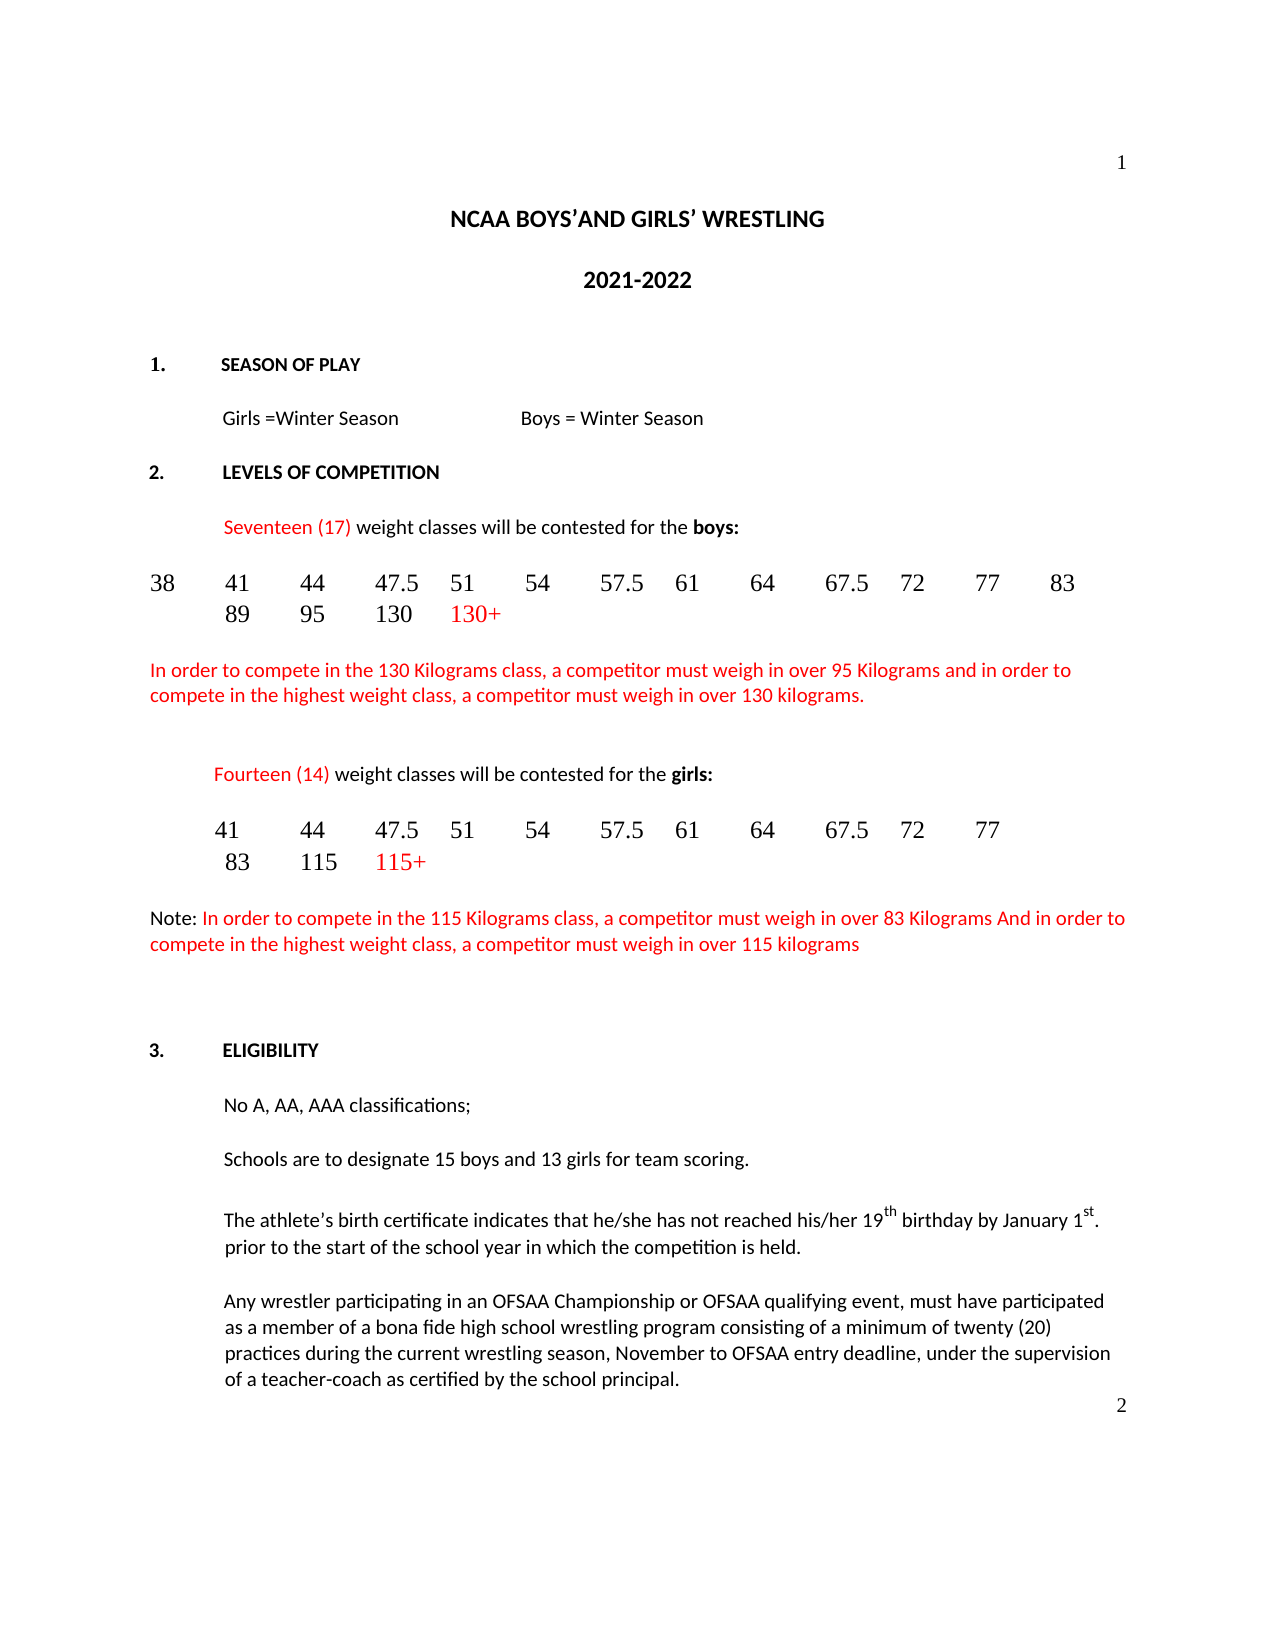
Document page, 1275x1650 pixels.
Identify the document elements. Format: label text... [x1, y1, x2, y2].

text Schools are to designate 15 boys and 13 girls for team scoring. [223, 1146, 1124, 1172]
text 1. SEASON OF PLAY [150, 351, 1130, 376]
text No A, AA, AAA classifications; [223, 1092, 1124, 1118]
subtitle 2. LEVELS OF COMPETITION [148, 459, 1130, 485]
text Any wrestler participating in an OFSAA Championship or OFSAA qualifying event, must have participated as a member of a bona fide high school wrestling program consisting of a minimum of twenty (20) practices during the current wrestling season, November to OFSAA entry deadline, under the supervision of a teacher-coach as certified by the school principal. [223, 1288, 1124, 1392]
subtitle 3. ELIGIBILITY [148, 1038, 1130, 1063]
subtitle NCAA BOYS’AND GIRLS’ WRESTLING [150, 203, 1125, 234]
text Fourteen (14) weight classes will be contested for the girls: [150, 761, 1130, 786]
text Seventeen (17) weight classes will be contested for the boys: [223, 514, 1124, 540]
text 41 44 47.5 51 54 57.5 61 64 67.5 72 77 83 115 115+ [214, 815, 1074, 876]
text 38 41 44 47.5 51 54 57.5 61 64 67.5 72 77 83 89 95 130 130+ [150, 568, 1130, 628]
text In order to compete in the 130 Kilograms class, a competitor must weigh in over 95 Kilograms and in order to compete in the highest weight class, a competitor must weigh in over 130 kilograms. [150, 657, 1130, 708]
text Girls =Winter Season Boys = Winter Season [150, 405, 1130, 431]
text The athlete’s birth certificate indicates that he/she has not reached his/her 19th birthday by January 1st. prior to the start of the school year in which the competition is held. [223, 1202, 1104, 1259]
text 2021-2022 [150, 264, 1125, 294]
text 1 [150, 150, 1127, 174]
text 2 [150, 1393, 1127, 1417]
text Note: In order to compete in the 115 Kilograms class, a competitor must weigh in over 83 Kilograms And in order to compete in the highest weight class, a competitor must weigh in over 115 kilograms [150, 905, 1130, 956]
